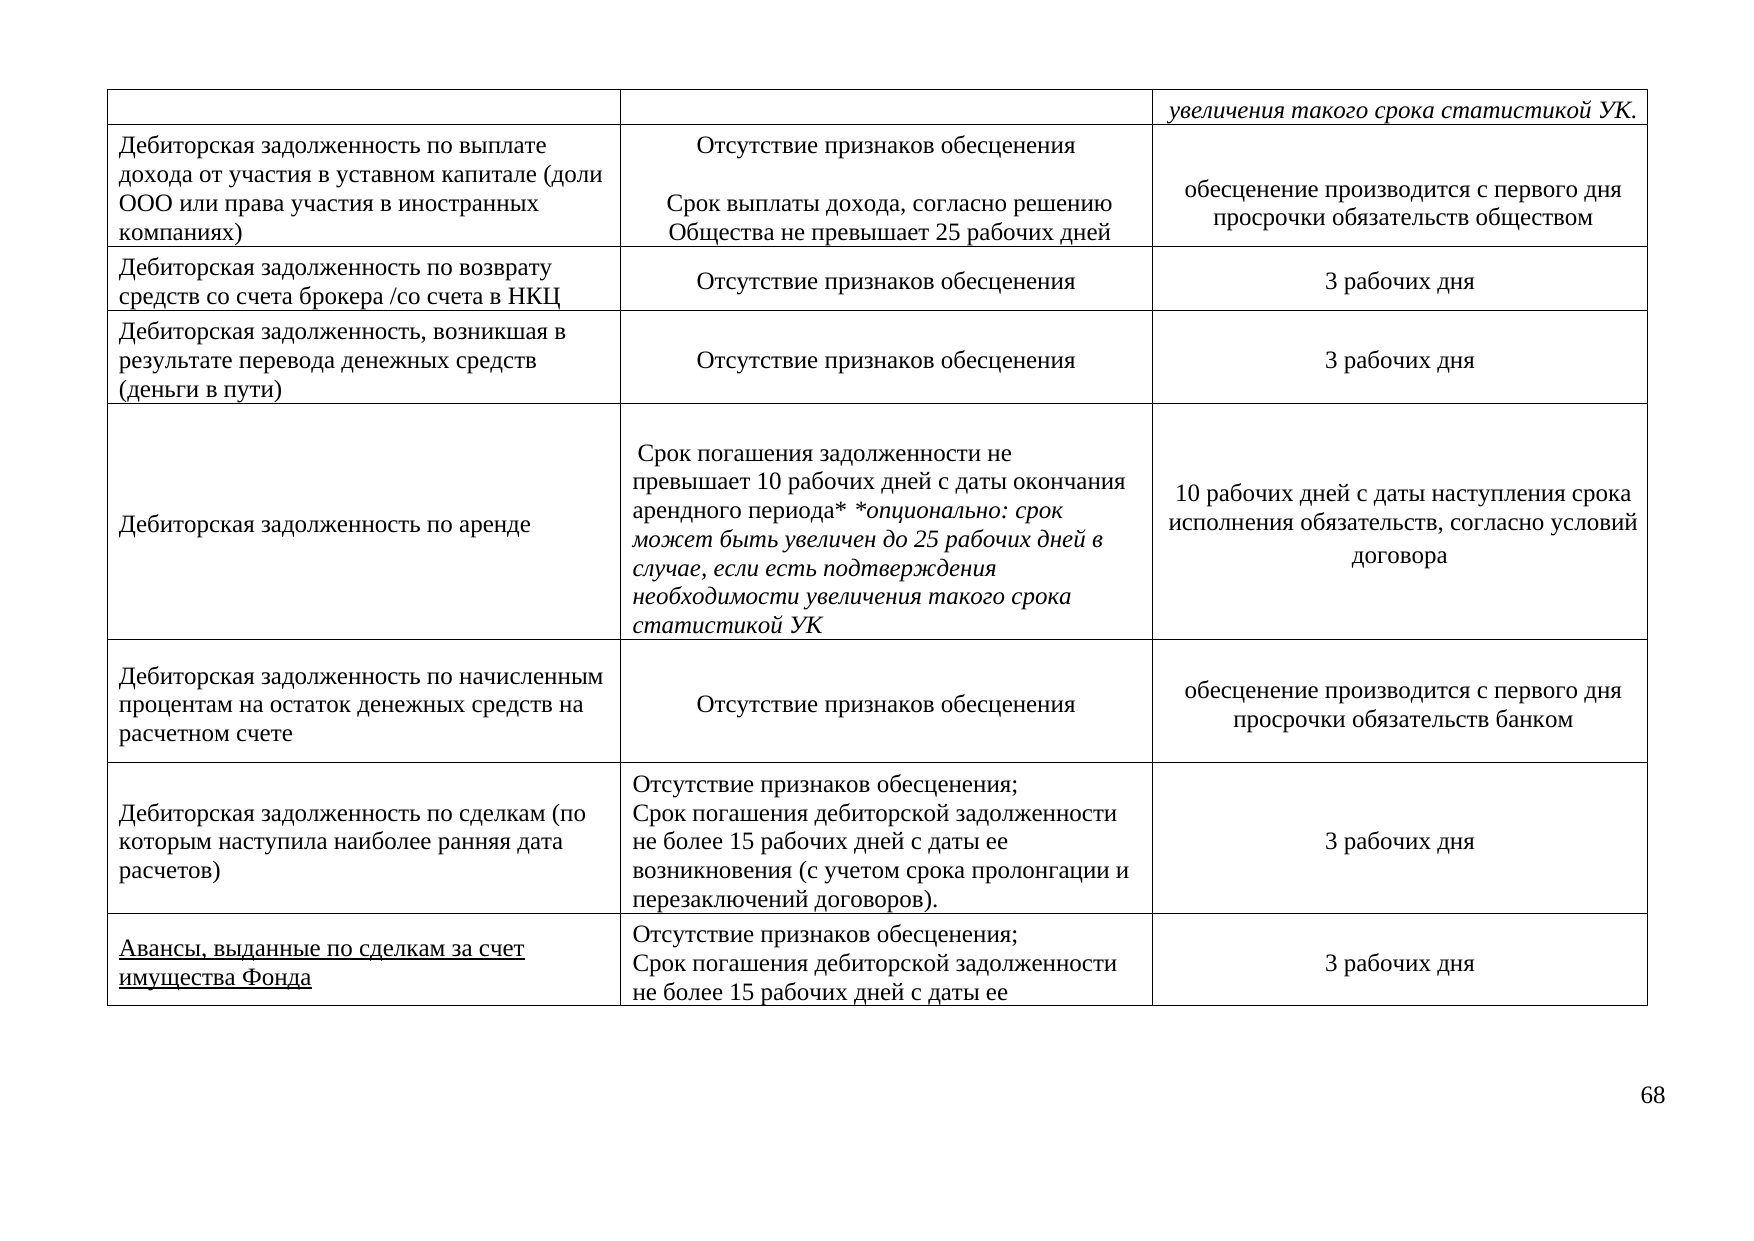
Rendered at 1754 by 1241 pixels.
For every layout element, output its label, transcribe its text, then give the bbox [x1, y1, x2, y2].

table_cell обесценение производится с первого дня просрочки обязательств банком [1153, 640, 1647, 762]
table_cell 3 рабочих дня [1153, 763, 1647, 913]
table_cell [108, 90, 620, 124]
table_cell обесценение производится с первого дня просрочки обязательств обществом [1153, 125, 1647, 246]
table_cell Отсутствие признаков обесценения Срок выплаты дохода, согласно решению Общества не превышает 25 рабочих дней [621, 125, 1152, 246]
table_cell Срок погашения задолженности не превышает 10 рабочих дней с даты окончания арендного периода* *опционально: срок может быть увеличен до 25 рабочих дней в случае, если есть подтверждения необходимости увеличения такого срока статистикой УК [621, 404, 1152, 639]
table_cell [621, 90, 1152, 124]
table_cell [1153, 90, 1647, 124]
table_cell 3 рабочих дня [1153, 311, 1647, 402]
table_cell Дебиторская задолженность по возврату средств со счета брокера /со счета в НКЦ [108, 247, 620, 309]
table_cell Авансы, выданные по сделкам за счет имущества Фонда [108, 914, 620, 1005]
table_cell Отсутствие признаков обесценения [621, 311, 1152, 402]
table_cell 3 рабочих дня [1153, 247, 1647, 309]
table_cell 10 рабочих дней с даты наступления срока исполнения обязательств, согласно условий договора [1153, 404, 1647, 639]
table_cell Дебиторская задолженность по сделкам (по которым наступила наиболее ранняя дата расчетов) [108, 763, 620, 913]
table_cell Дебиторская задолженность по аренде [108, 404, 620, 639]
table_cell 3 рабочих дня [1153, 914, 1647, 1005]
table_cell Отсутствие признаков обесценения [621, 247, 1152, 309]
table_cell Отсутствие признаков обесценения; Срок погашения дебиторской задолженности не более 15 рабочих дней с даты ее [621, 914, 1152, 1005]
table_cell Дебиторская задолженность, возникшая в результате перевода денежных средств (деньги в пути) [108, 311, 620, 402]
table_cell Отсутствие признаков обесценения [621, 640, 1152, 762]
table_cell Отсутствие признаков обесценения; Срок погашения дебиторской задолженности не более 15 рабочих дней с даты ее возникновения (с учетом срока пролонгации и перезаключений договоров). [621, 763, 1152, 913]
table_cell Дебиторская задолженность по выплате дохода от участия в уставном капитале (доли ООО или права участия в иностранных компаниях) [108, 125, 620, 246]
table_cell Дебиторская задолженность по начисленным процентам на остаток денежных средств на расчетном счете [108, 640, 620, 762]
